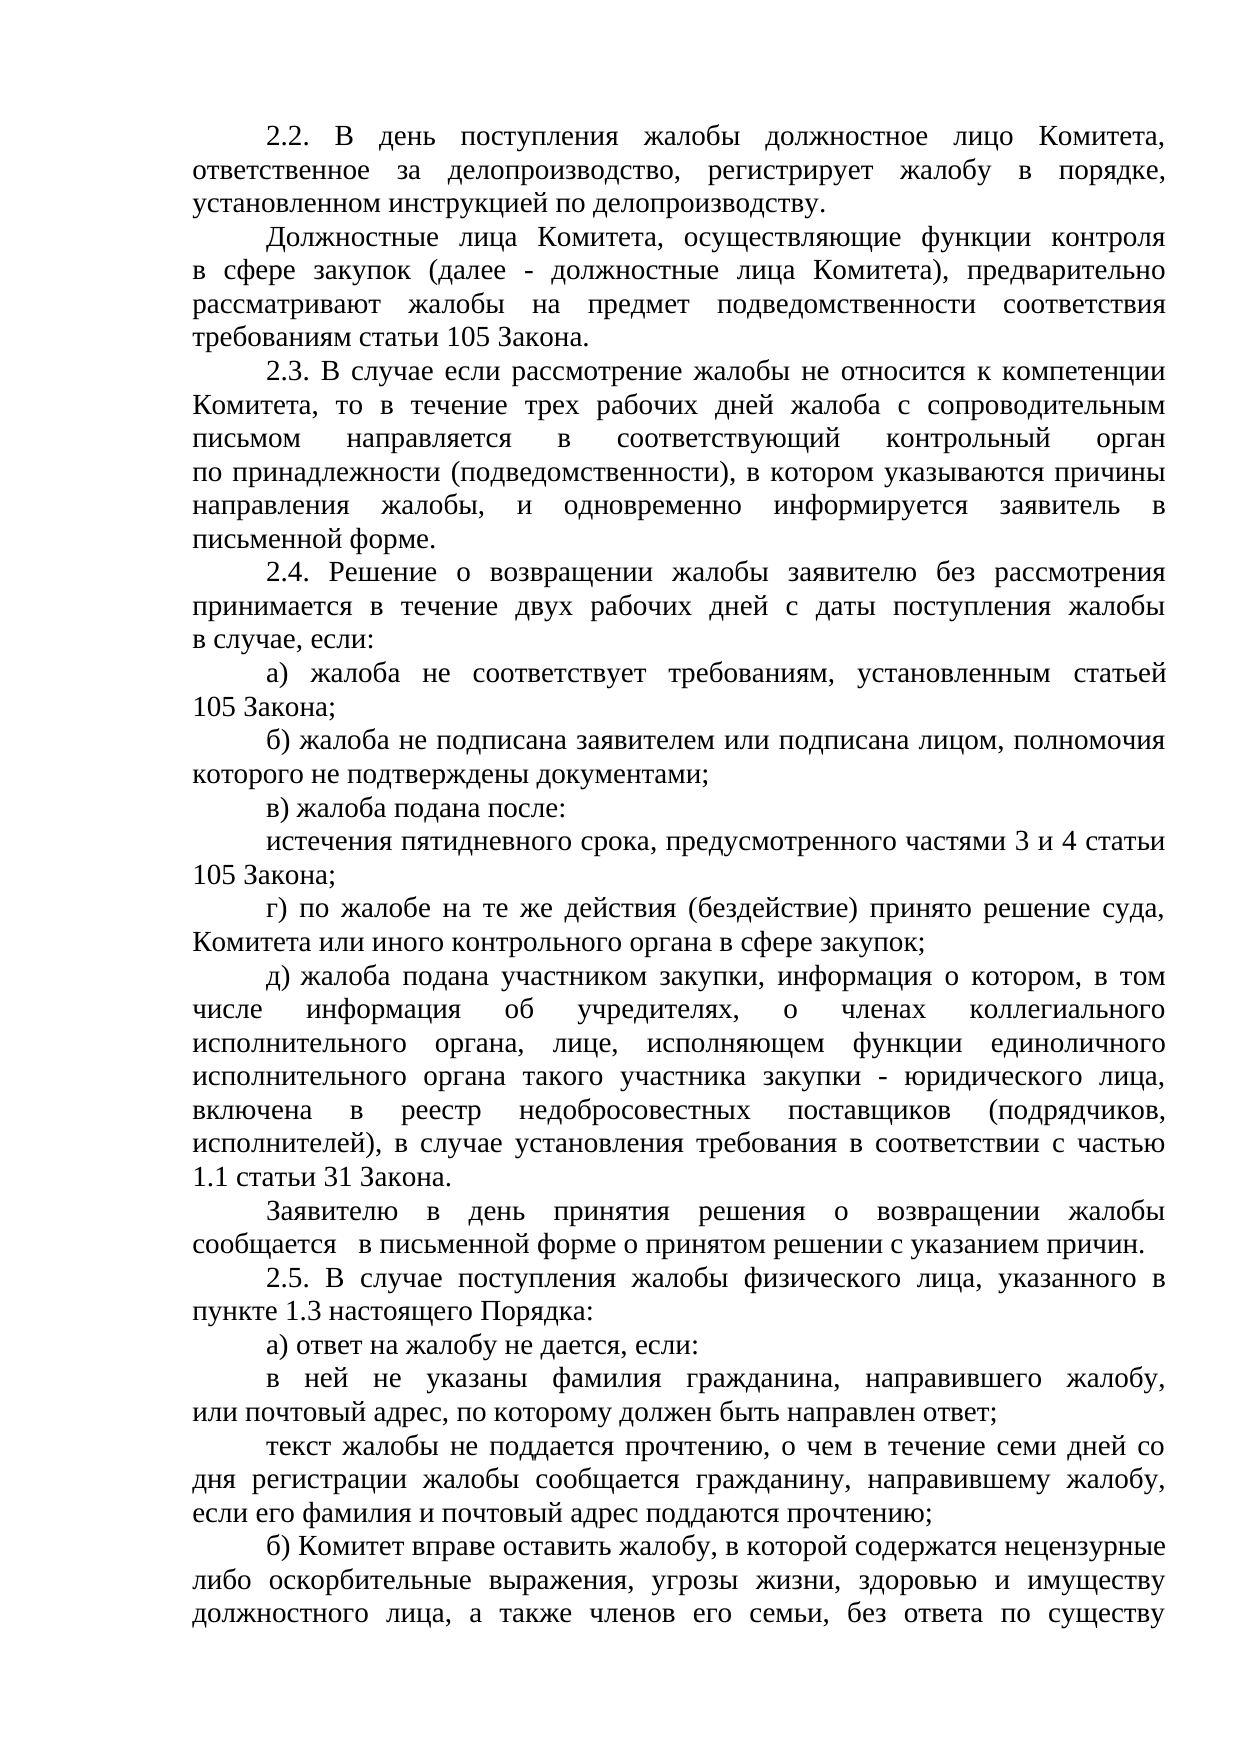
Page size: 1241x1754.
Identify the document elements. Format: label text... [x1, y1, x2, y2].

text 2.2. В день поступления жалобы должностное лицо Комитета, ответственное за делопроизводство, регистрирует жалобу в порядке, установленном инструкцией по делопроизводству. [192, 118, 1166, 219]
text а) ответ на жалобу не дается, если: [192, 1327, 1166, 1361]
text 2.4. Решение о возвращении жалобы заявителю без рассмотрения принимается в течение двух рабочих дней с даты поступления жалобы в случае, если: [192, 554, 1166, 655]
text Должностные лица Комитета, осуществляющие функции контроля в сфере закупок (далее - должностные лица Комитета), предварительно рассматривают жалобы на предмет подведомственности соответствия требованиям статьи 105 Закона. [192, 219, 1166, 353]
text истечения пятидневного срока, предусмотренного частями 3 и 4 статьи 105 Закона; [192, 823, 1166, 890]
text текст жалобы не поддается прочтению, о чем в течение семи дней со дня регистрации жалобы сообщается гражданину, направившему жалобу, если его фамилия и почтовый адрес поддаются прочтению; [192, 1428, 1166, 1528]
text в) жалоба подана после: [192, 790, 1166, 823]
text Заявителю в день принятия решения о возвращении жалобы сообщается в письменной форме о принятом решении с указанием причин. [192, 1193, 1166, 1260]
text в ней не указаны фамилия гражданина, направившего жалобу, или почтовый адрес, по которому должен быть направлен ответ; [192, 1361, 1166, 1428]
text 2.5. В случае поступления жалобы физического лица, указанного в пункте 1.3 настоящего Порядка: [192, 1260, 1166, 1327]
text 2.3. В случае если рассмотрение жалобы не относится к компетенции Комитета, то в течение трех рабочих дней жалоба с сопроводительным письмом направляется в соответствующий контрольный орган по принадлежности (подведомственности), в котором указываются причины направления жалобы, и одновременно информируется заявитель в письменной форме. [192, 353, 1166, 554]
text д) жалоба подана участником закупки, информация о котором, в том числе информация об учредителях, о членах коллегиального исполнительного органа, лице, исполняющем функции единоличного исполнительного органа такого участника закупки - юридического лица, включена в реестр недобросовестных поставщиков (подрядчиков, исполнителей), в случае установления требования в соответствии с частью 1.1 статьи 31 Закона. [192, 958, 1166, 1192]
text г) по жалобе на те же действия (бездействие) принято решение суда, Комитета или иного контрольного органа в сфере закупок; [192, 891, 1166, 958]
text а) жалоба не соответствует требованиям, установленным статьей 105 Закона; [192, 655, 1166, 722]
text б) жалоба не подписана заявителем или подписана лицом, полномочия которого не подтверждены документами; [192, 722, 1166, 789]
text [192, 1528, 1166, 1629]
